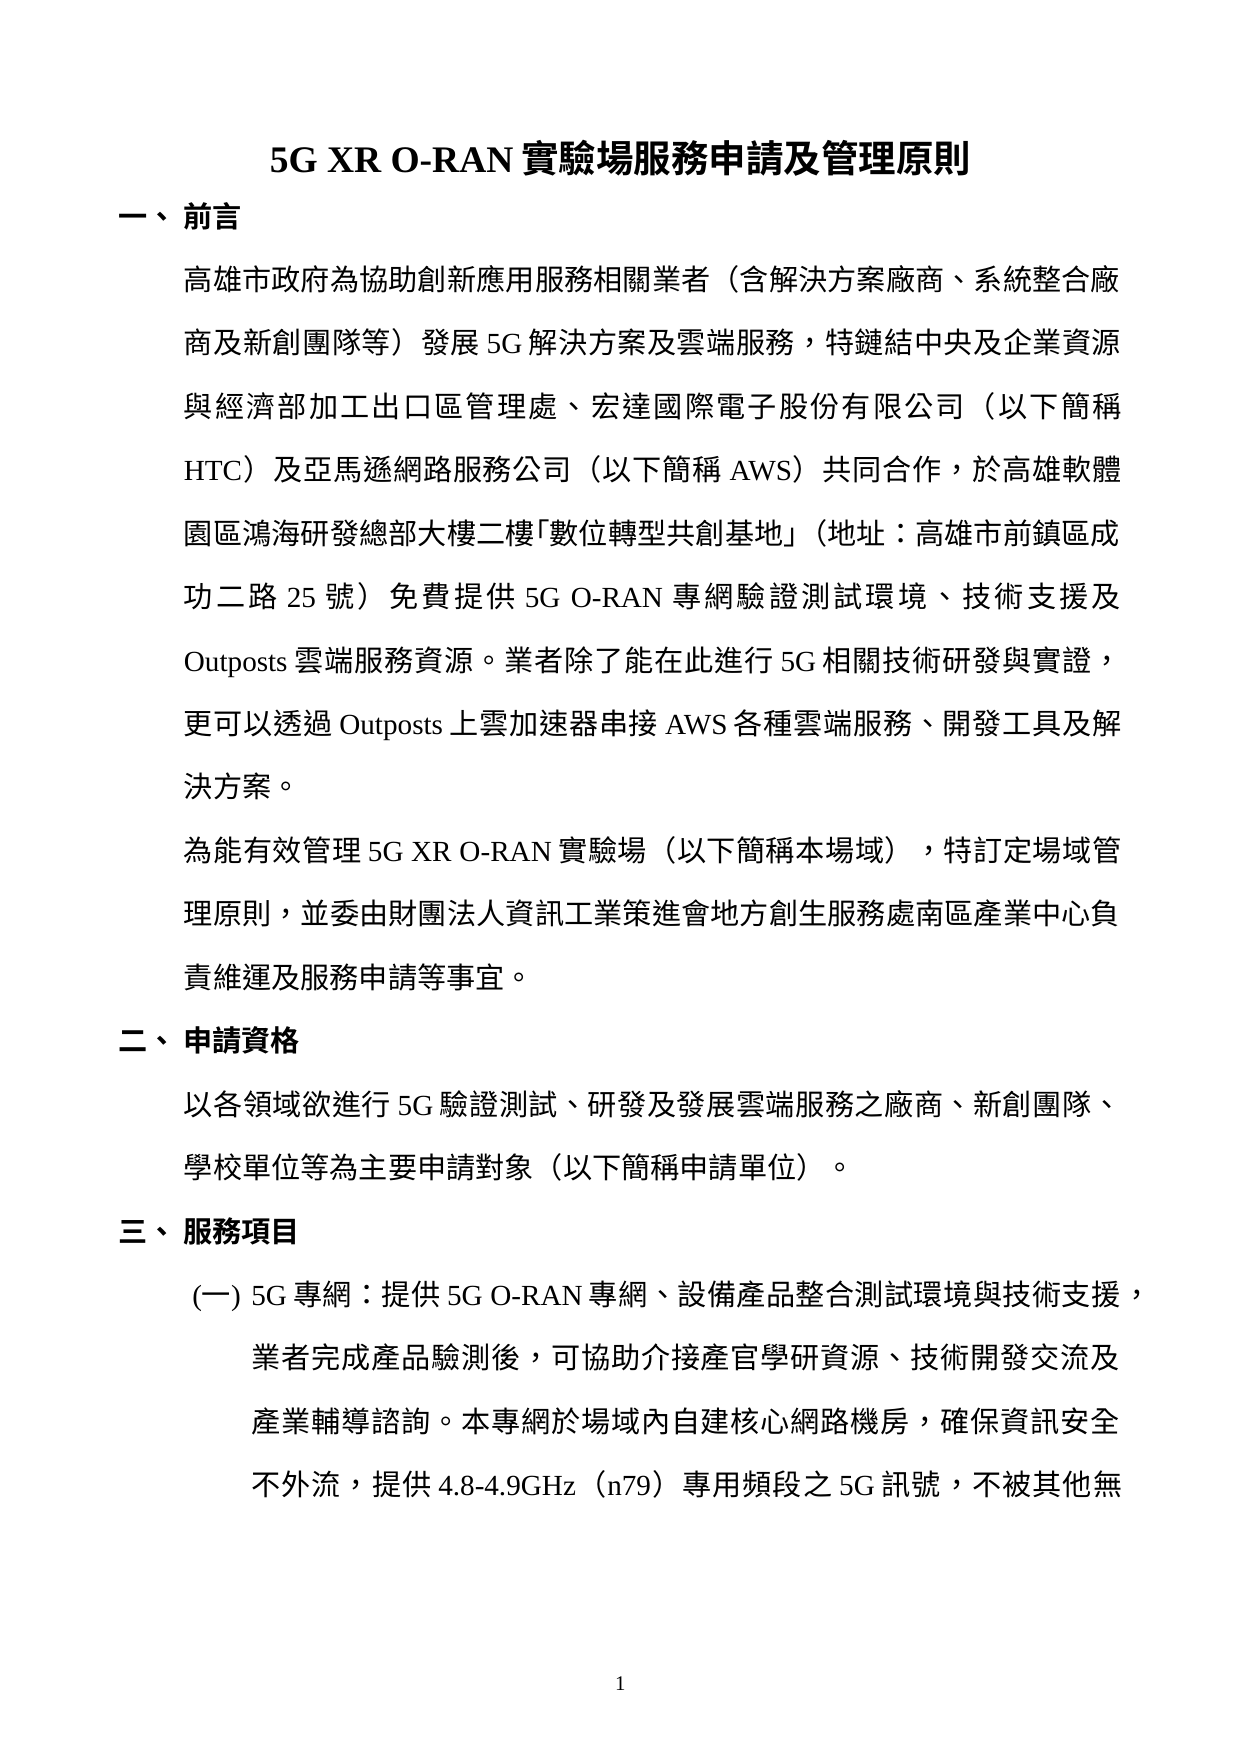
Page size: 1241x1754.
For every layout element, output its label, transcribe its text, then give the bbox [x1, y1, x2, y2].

list 以各領域欲進行5G驗證測試、研發及發展雲端服務之廠商、新創團隊、學校單位等為主要申請對象（以下簡稱申請單位）。 [184, 1081, 1122, 1187]
list 申請資格 [118, 1018, 1122, 1060]
list 前言 [118, 193, 1122, 235]
list 為能有效管理5G XR O-RAN實驗場（以下簡稱本場域），特訂定場域管理原則，並委由財團法人資訊工業策進會地方創生服務處南區產業中心負責維運及服務申請等事宜。 [184, 827, 1122, 997]
list 服務項目 [118, 1208, 1122, 1250]
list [192, 1272, 1122, 1504]
text 5G XR O-RAN實驗場服務申請及管理原則 [118, 118, 1122, 193]
list 高雄市政府為協助創新應用服務相關業者（含解決方案廠商、系統整合廠商及新創團隊等）發展5G解決方案及雲端服務，特鏈結中央及企業資源，與經濟部加工出口區管理處、宏達國際電子股份有限公司（以下簡稱HTC）及亞馬遜網路服務公司（以下簡稱AWS）共同合作，於高雄軟體園區鴻海研發總部大樓二樓｢數位轉型共創基地｣（地址：高雄市前鎮區成功二路25號）免費提供5G O-RAN專網驗證測試環境、技術支援及Outposts雲端服務資源。業者除了能在此進行5G相關技術研發與實證，更可以透過Outposts上雲加速器串接AWS各種雲端服務、開發工具及解決方案。 [184, 257, 1122, 806]
